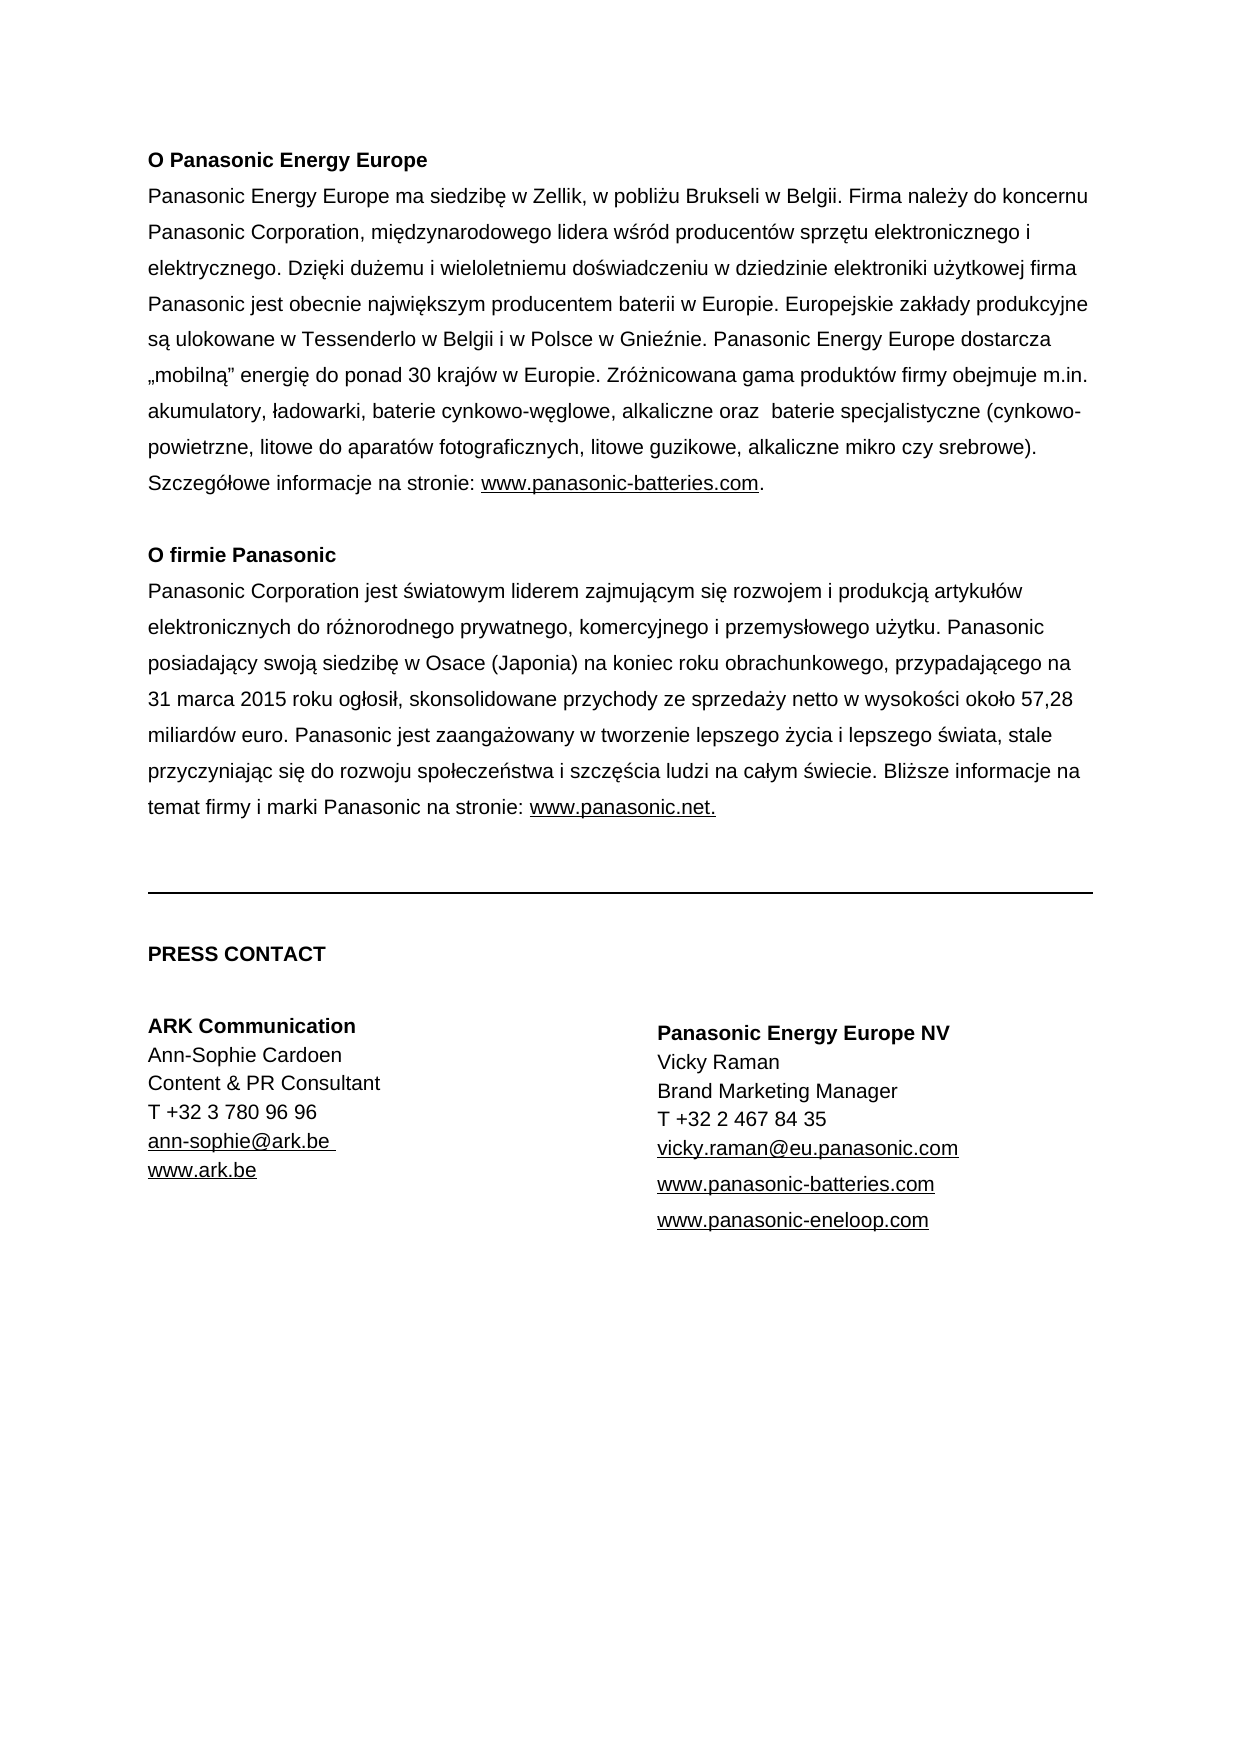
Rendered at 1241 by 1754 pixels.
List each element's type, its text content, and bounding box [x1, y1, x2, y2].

text Panasonic Energy Europe NV [657, 1021, 1093, 1045]
text www.panasonic-eneloop.com [657, 1208, 1093, 1232]
text Ann-Sophie Cardoen [148, 1042, 583, 1066]
text Szczegółowe informacje na stronie: www.panasonic-batteries.com. [148, 471, 1093, 495]
text Content & PR Consultant [148, 1071, 583, 1095]
text vicky.raman@eu.panasonic.com [657, 1136, 1093, 1160]
text Vicky Raman [657, 1050, 1093, 1074]
text Brand Marketing Manager [657, 1078, 1093, 1102]
text Panasonic Corporation jest światowym liderem zajmującym się rozwojem i produkcją artykułów elektronicznych do różnorodnego prywatnego, komercyjnego i przemysłowego użytku. Panasonic posiadający swoją siedzibę w Osace (Japonia) na koniec roku obrachunkowego, przypadającego na 31 marca 2015 roku ogłosił, skonsolidowane przychody ze sprzedaży netto w wysokości około 57,28 miliardów euro. Panasonic jest zaangażowany w tworzenie lepszego życia i lepszego świata, stale przyczyniając się do rozwoju społeczeństwa i szczęścia ludzi na całym świecie. Bliższe informacje na temat firmy i marki Panasonic na stronie: www.panasonic.net. [148, 579, 1093, 818]
text O Panasonic Energy Europe [148, 148, 1093, 172]
text PRESS CONTACT [148, 942, 583, 966]
text ann-sophie@ark.be [148, 1129, 583, 1153]
text O firmie Panasonic [148, 543, 1093, 567]
text www.ark.be [148, 1157, 583, 1181]
text Panasonic Energy Europe ma siedzibę w Zellik, w pobliżu Brukseli w Belgii. Firma należy do koncernu Panasonic Corporation, międzynarodowego lidera wśród producentów sprzętu elektronicznego i elektrycznego. Dzięki dużemu i wieloletniemu doświadczeniu w dziedzinie elektroniki użytkowej firma Panasonic jest obecnie największym producentem baterii w Europie. Europejskie zakłady produkcyjne są ulokowane w Tessenderlo w Belgii i w Polsce w Gnieźnie. Panasonic Energy Europe dostarcza „mobilną” energię do ponad 30 krajów w Europie. Zróżnicowana gama produktów firmy obejmuje m.in. akumulatory, ładowarki, baterie cynkowo-węglowe, alkaliczne oraz baterie specjalistyczne (cynkowo-powietrzne, litowe do aparatów fotograficznych, litowe guzikowe, alkaliczne mikro czy srebrowe). [148, 183, 1093, 459]
text T +32 2 467 84 35 [657, 1107, 1093, 1131]
text T +32 3 780 96 96 [148, 1100, 583, 1124]
text ARK Communication [148, 1014, 583, 1038]
text www.panasonic-batteries.com [657, 1172, 1093, 1196]
